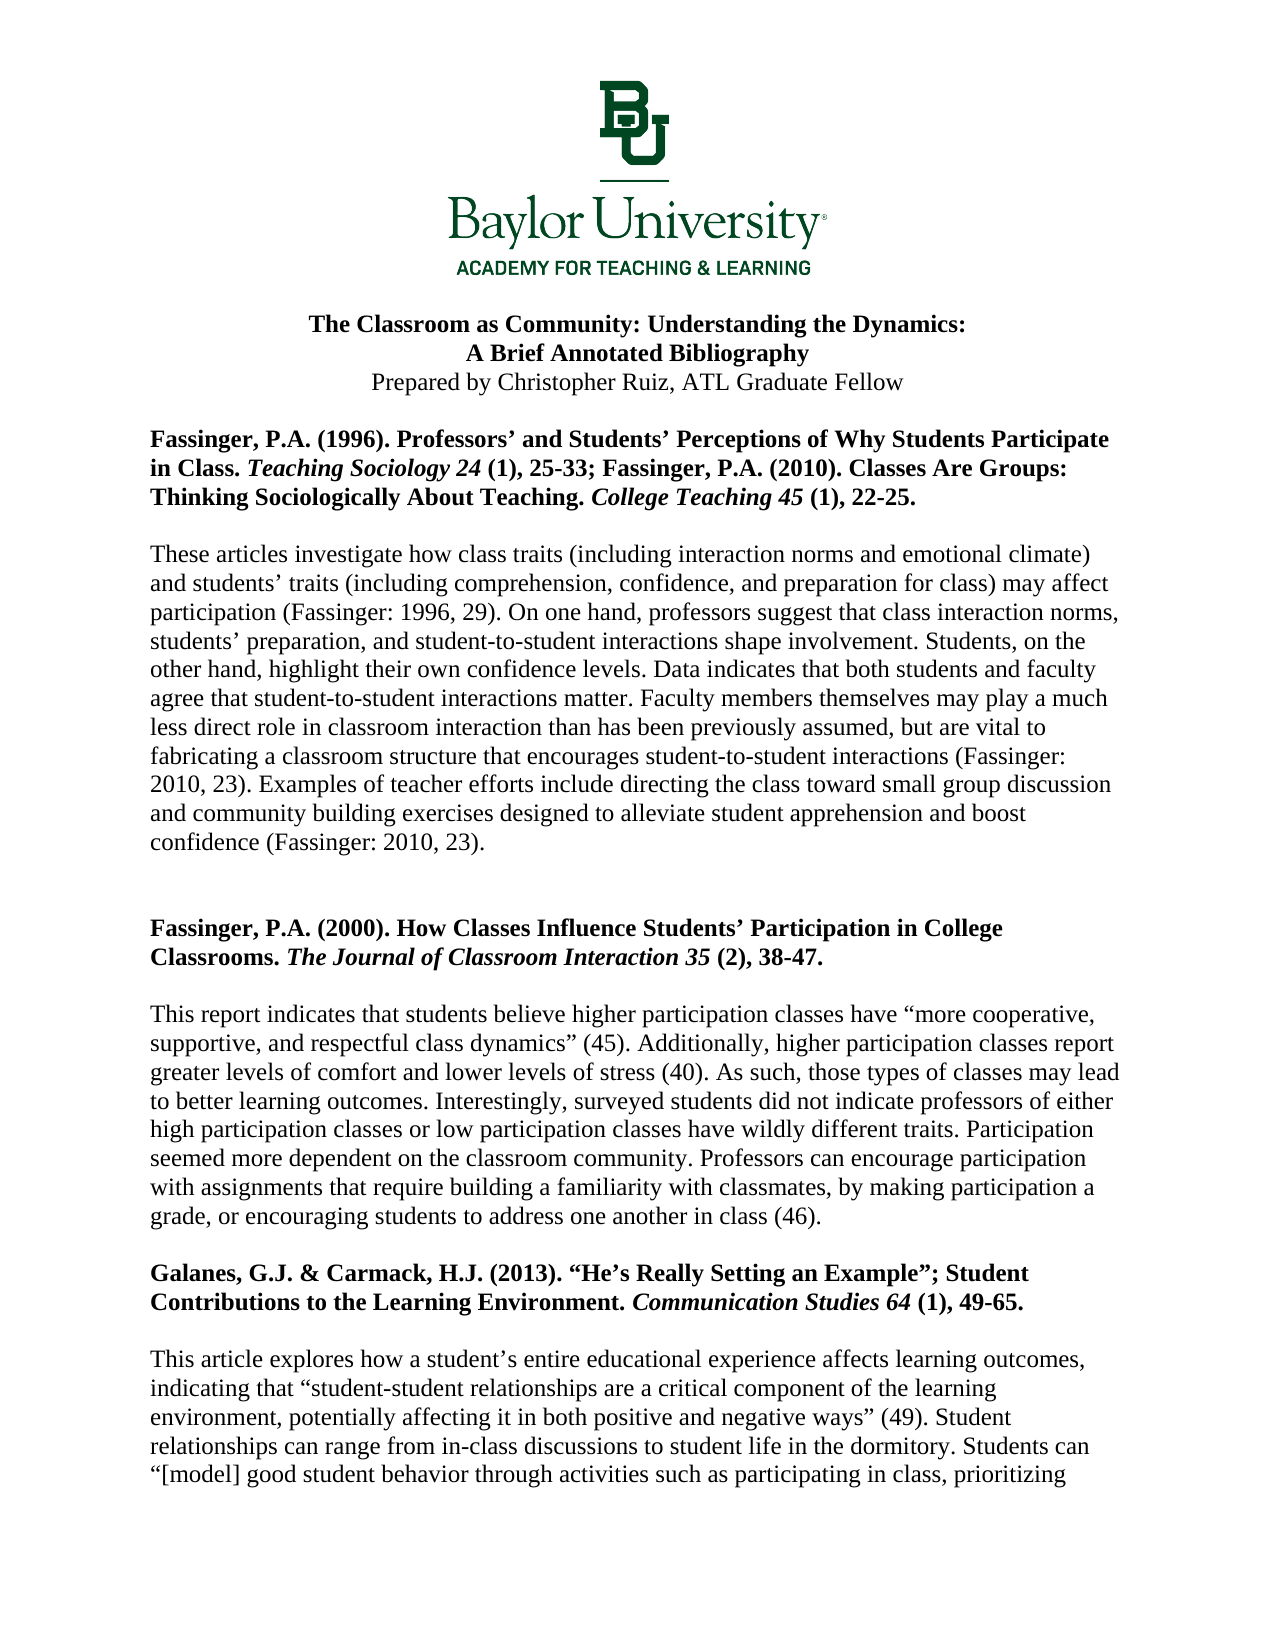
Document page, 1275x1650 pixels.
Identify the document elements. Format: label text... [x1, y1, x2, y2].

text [150, 1344, 1125, 1488]
text Galanes, G.J. & Carmack, H.J. (2013). “He’s Really Setting an Example”; Student Contributions to the Learning Environment. Communication Studies 64 (1), 49-65. [150, 1258, 1125, 1316]
text Fassinger, P.A. (1996). Professors’ and Students’ Perceptions of Why Students Participate in Class. Teaching Sociology 24 (1), 25-33; Fassinger, P.A. (2010). Classes Are Groups: Thinking Sociologically About Teaching. College Teaching 45 (1), 22-25. [150, 424, 1125, 511]
text This report indicates that students believe higher participation classes have “more cooperative, supportive, and respectful class dynamics” (45). Additionally, higher participation classes report greater levels of comfort and lower levels of stress (40). As such, those types of classes may lead to better learning outcomes. Interestingly, surveyed students did not indicate professors of either high participation classes or low participation classes have wildly different traits. Participation seemed more dependent on the classroom community. Professors can encourage participation with assignments that require building a familiarity with classmates, by making participation a grade, or encouraging students to address one another in class (46). [150, 999, 1125, 1229]
text These articles investigate how class traits (including interaction norms and emotional climate) and students’ traits (including comprehension, confidence, and preparation for class) may affect participation (Fassinger: 1996, 29). On one hand, professors suggest that class interaction norms, students’ preparation, and student-to-student interactions shape involvement. Students, on the other hand, highlight their own confidence levels. Data indicates that both students and faculty agree that student-to-student interactions matter. Faculty members themselves may play a much less direct role in classroom interaction than has been previously assumed, but are vital to fabricating a classroom structure that encourages student-to-student interactions (Fassinger: 2010, 23). Examples of teacher efforts include directing the class toward small group discussion and community building exercises designed to alleviate student apprehension and boost confidence (Fassinger: 2010, 23). [150, 539, 1125, 856]
text A Brief Annotated Bibliography [150, 338, 1125, 367]
picture [442, 75, 833, 282]
text The Classroom as Community: Understanding the Dynamics: [150, 309, 1125, 338]
text Fassinger, P.A. (2000). How Classes Influence Students’ Participation in College Classrooms. The Journal of Classroom Interaction 35 (2), 38-47. [150, 913, 1125, 971]
text Prepared by Christopher Ruiz, ATL Graduate Fellow [150, 367, 1125, 396]
